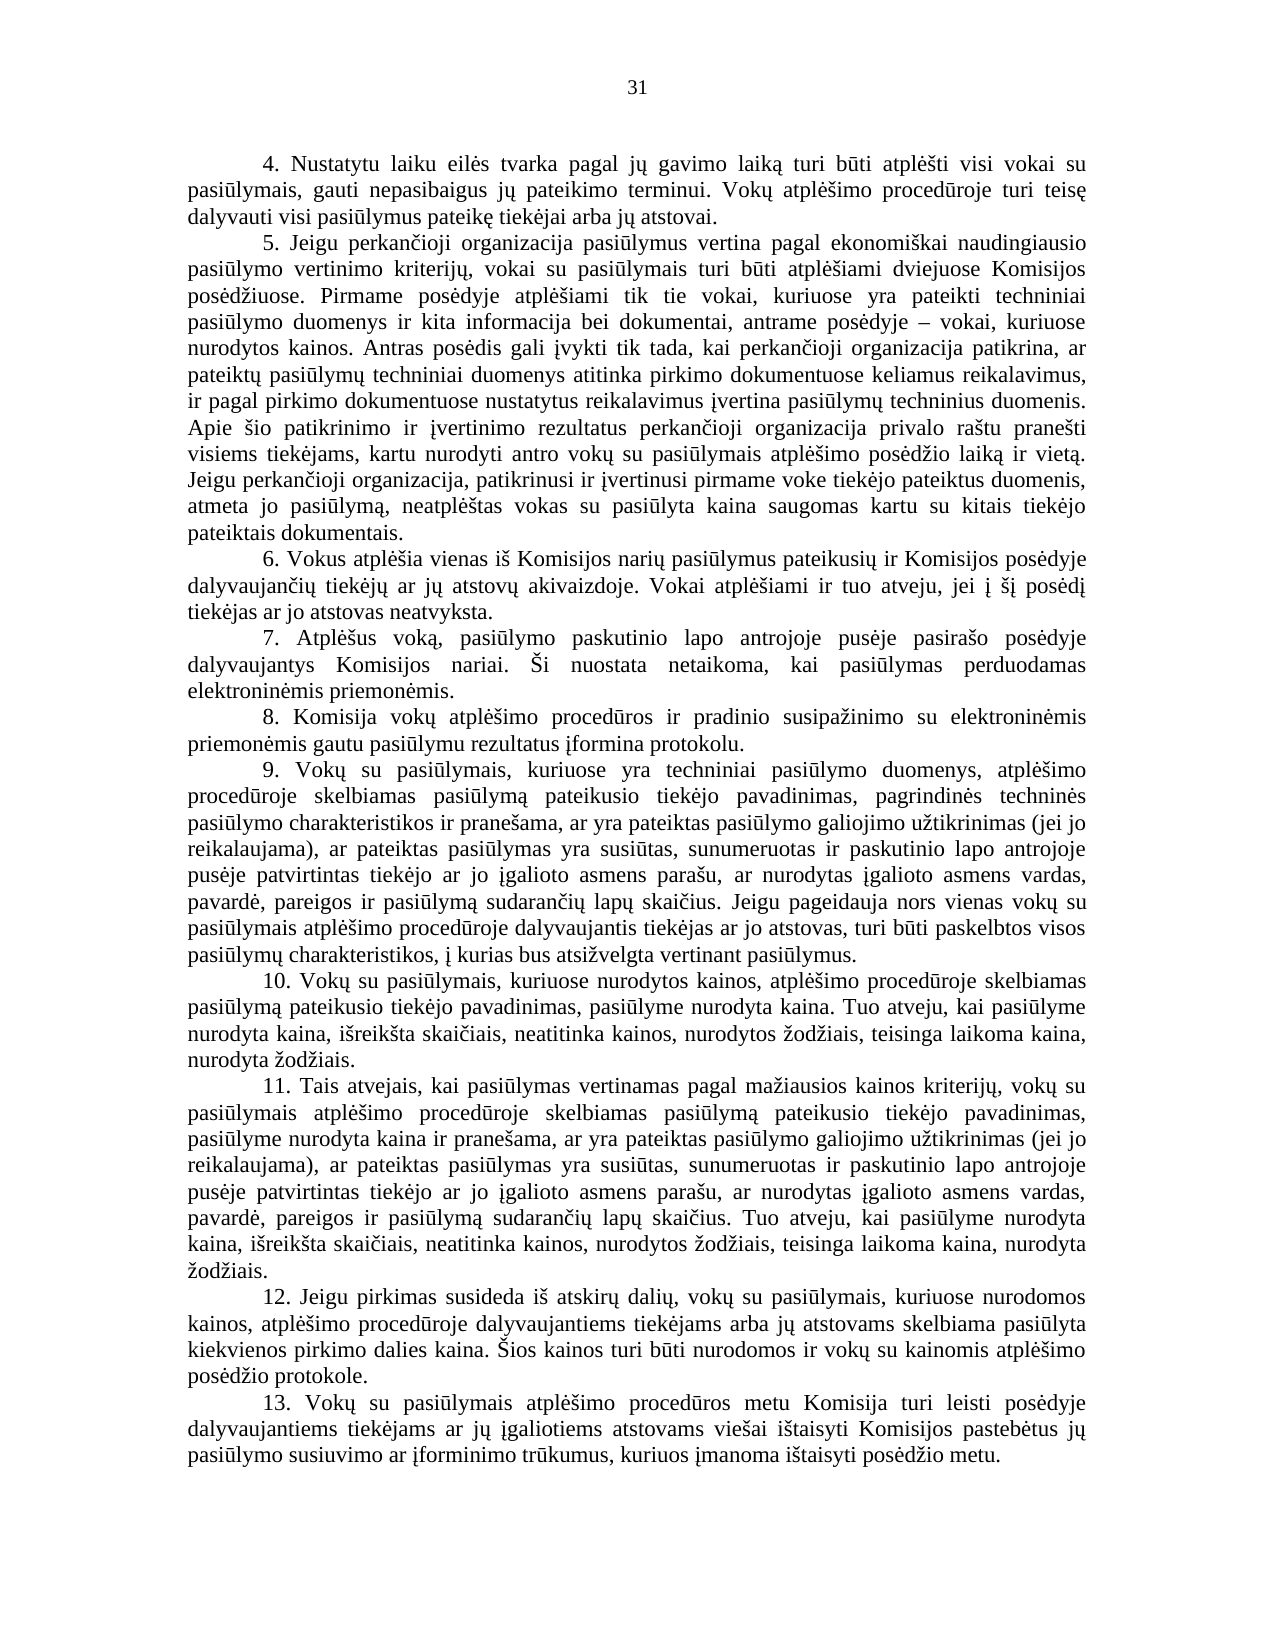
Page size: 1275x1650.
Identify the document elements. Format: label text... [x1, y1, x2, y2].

subtitle 4. Nustatytu laiku eilės tvarka pagal jų gavimo laiką turi būti atplėšti visi vokai su pasiūlymais, gauti nepasibaigus jų pateikimo terminui. Vokų atplėšimo procedūroje turi teisę dalyvauti visi pasiūlymus pateikę tiekėjai arba jų atstovai. [187, 150, 1087, 229]
subtitle 5. Jeigu perkančioji organizacija pasiūlymus vertina pagal ekonomiškai naudingiausio pasiūlymo vertinimo kriterijų, vokai su pasiūlymais turi būti atplėšiami dviejuose Komisijos posėdžiuose. Pirmame posėdyje atplėšiami tik tie vokai, kuriuose yra pateikti techniniai pasiūlymo duomenys ir kita informacija bei dokumentai, antrame posėdyje – vokai, kuriuose nurodytos kainos. Antras posėdis gali įvykti tik tada, kai perkančioji organizacija patikrina, ar pateiktų pasiūlymų techniniai duomenys atitinka pirkimo dokumentuose keliamus reikalavimus, ir pagal pirkimo dokumentuose nustatytus reikalavimus įvertina pasiūlymų techninius duomenis. Apie šio patikrinimo ir įvertinimo rezultatus perkančioji organizacija privalo raštu pranešti visiems tiekėjams, kartu nurodyti antro vokų su pasiūlymais atplėšimo posėdžio laiką ir vietą. Jeigu perkančioji organizacija, patikrinusi ir įvertinusi pirmame voke tiekėjo pateiktus duomenis, atmeta jo pasiūlymą, neatplėštas vokas su pasiūlyta kaina saugomas kartu su kitais tiekėjo pateiktais dokumentais. [187, 229, 1087, 545]
subtitle 7. Atplėšus voką, pasiūlymo paskutinio lapo antrojoje pusėje pasirašo posėdyje dalyvaujantys Komisijos nariai. Ši nuostata netaikoma, kai pasiūlymas perduodamas elektroninėmis priemonėmis. [187, 624, 1087, 703]
subtitle 13. Vokų su pasiūlymais atplėšimo procedūros metu Komisija turi leisti posėdyje dalyvaujantiems tiekėjams ar jų įgaliotiems atstovams viešai ištaisyti Komisijos pastebėtus jų pasiūlymo susiuvimo ar įforminimo trūkumus, kuriuos įmanoma ištaisyti posėdžio metu. [187, 1389, 1087, 1468]
subtitle 8. Komisija vokų atplėšimo procedūros ir pradinio susipažinimo su elektroninėmis priemonėmis gautu pasiūlymu rezultatus įformina protokolu. [187, 703, 1087, 756]
text 11. Tais atvejais, kai pasiūlymas vertinamas pagal mažiausios kainos kriterijų, vokų su pasiūlymais atplėšimo procedūroje skelbiamas pasiūlymą pateikusio tiekėjo pavadinimas, pasiūlyme nurodyta kaina ir pranešama, ar yra pateiktas pasiūlymo galiojimo užtikrinimas (jei jo reikalaujama), ar pateiktas pasiūlymas yra susiūtas, sunumeruotas ir paskutinio lapo antrojoje pusėje patvirtintas tiekėjo ar jo įgalioto asmens parašu, ar nurodytas įgalioto asmens vardas, pavardė, pareigos ir pasiūlymą sudarančių lapų skaičius. Tuo atveju, kai pasiūlyme nurodyta kaina, išreikšta skaičiais, neatitinka kainos, nurodytos žodžiais, teisinga laikoma kaina, nurodyta žodžiais. [187, 1072, 1087, 1283]
text 9. Vokų su pasiūlymais, kuriuose yra techniniai pasiūlymo duomenys, atplėšimo procedūroje skelbiamas pasiūlymą pateikusio tiekėjo pavadinimas, pagrindinės techninės pasiūlymo charakteristikos ir pranešama, ar yra pateiktas pasiūlymo galiojimo užtikrinimas (jei jo reikalaujama), ar pateiktas pasiūlymas yra susiūtas, sunumeruotas ir paskutinio lapo antrojoje pusėje patvirtintas tiekėjo ar jo įgalioto asmens parašu, ar nurodytas įgalioto asmens vardas, pavardė, pareigos ir pasiūlymą sudarančių lapų skaičius. Jeigu pageidauja nors vienas vokų su pasiūlymais atplėšimo procedūroje dalyvaujantis tiekėjas ar jo atstovas, turi būti paskelbtos visos pasiūlymų charakteristikos, į kurias bus atsižvelgta vertinant pasiūlymus. [187, 756, 1087, 967]
subtitle 12. Jeigu pirkimas susideda iš atskirų dalių, vokų su pasiūlymais, kuriuose nurodomos kainos, atplėšimo procedūroje dalyvaujantiems tiekėjams arba jų atstovams skelbiama pasiūlyta kiekvienos pirkimo dalies kaina. Šios kainos turi būti nurodomos ir vokų su kainomis atplėšimo posėdžio protokole. [187, 1283, 1087, 1389]
subtitle 6. Vokus atplėšia vienas iš Komisijos narių pasiūlymus pateikusių ir Komisijos posėdyje dalyvaujančių tiekėjų ar jų atstovų akivaizdoje. Vokai atplėšiami ir tuo atveju, jei į šį posėdį tiekėjas ar jo atstovas neatvyksta. [187, 545, 1087, 624]
text 10. Vokų su pasiūlymais, kuriuose nurodytos kainos, atplėšimo procedūroje skelbiamas pasiūlymą pateikusio tiekėjo pavadinimas, pasiūlyme nurodyta kaina. Tuo atveju, kai pasiūlyme nurodyta kaina, išreikšta skaičiais, neatitinka kainos, nurodytos žodžiais, teisinga laikoma kaina, nurodyta žodžiais. [187, 967, 1087, 1072]
